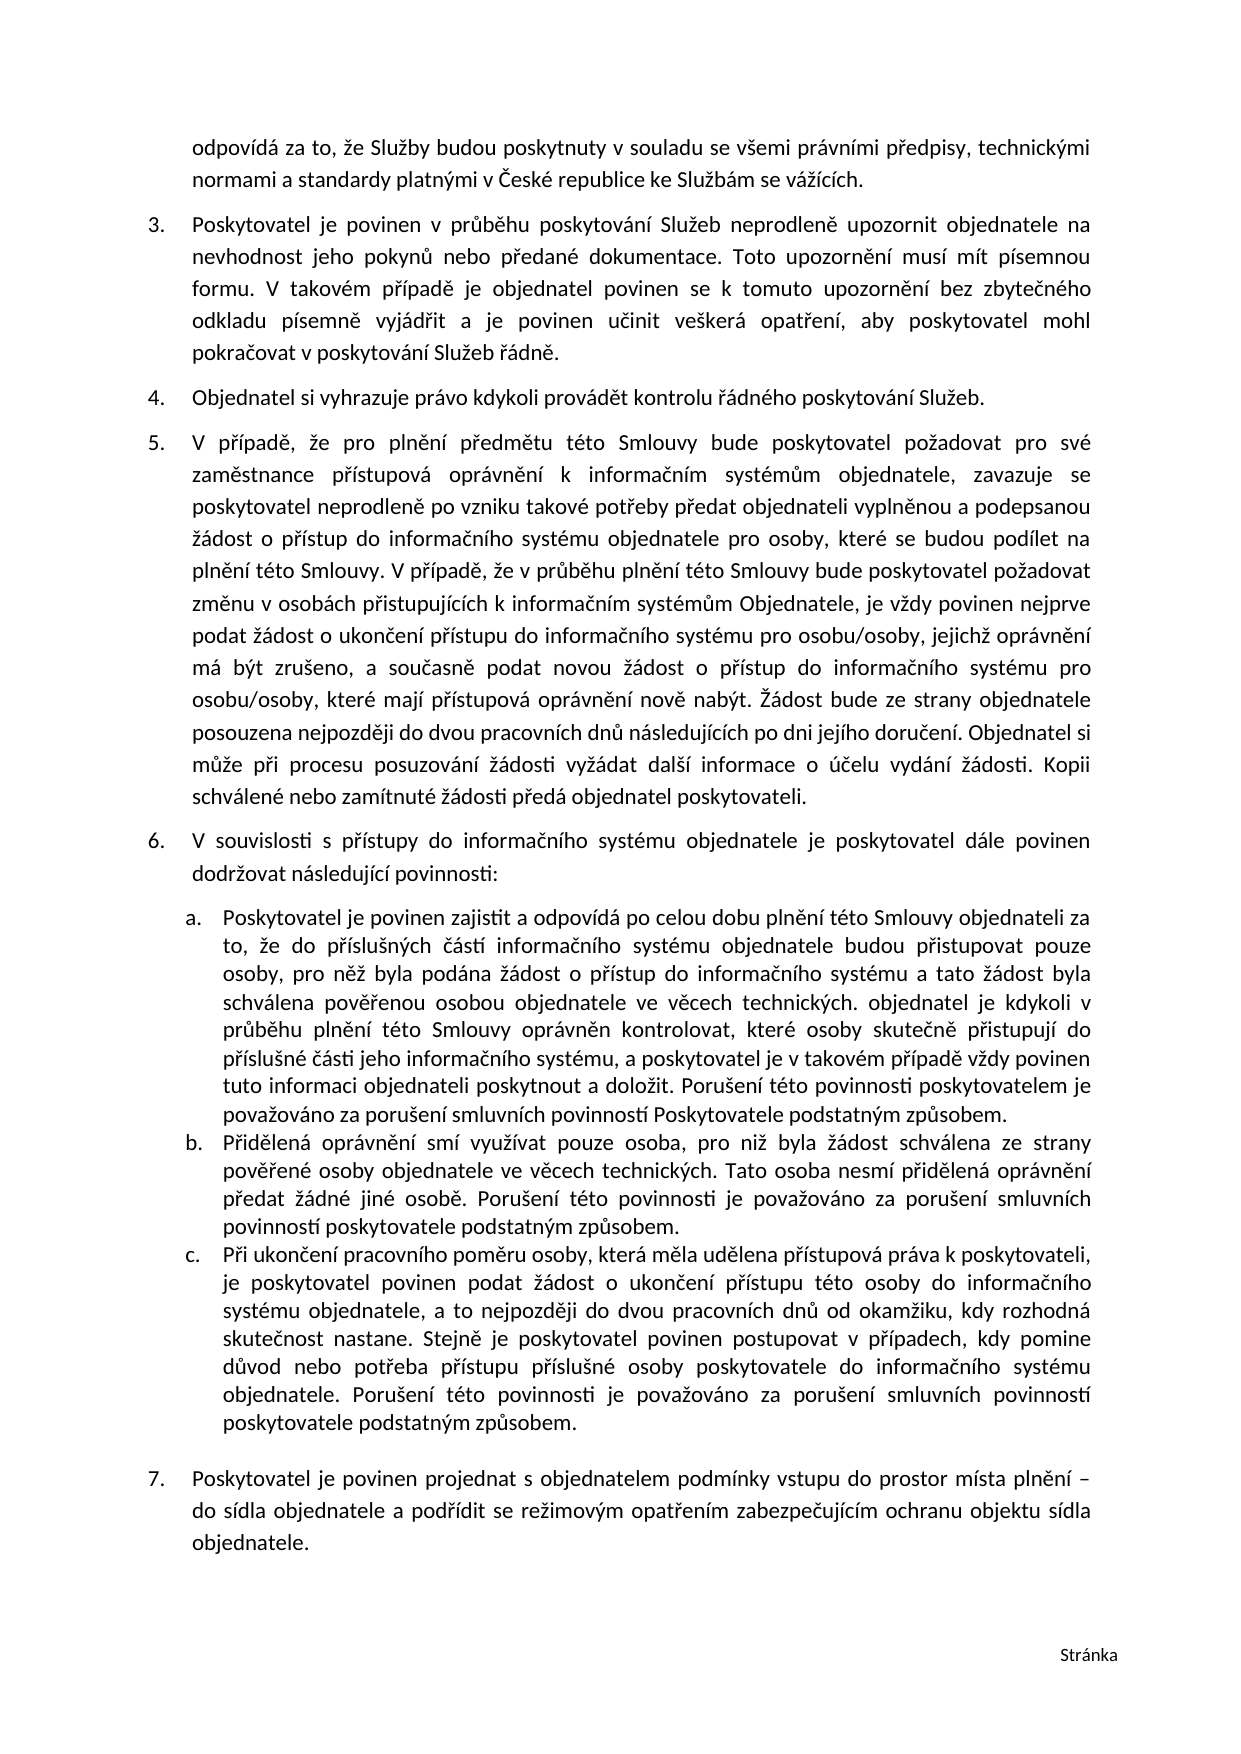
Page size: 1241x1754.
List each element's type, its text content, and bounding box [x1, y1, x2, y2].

list Při ukončení pracovního poměru osoby, která měla udělena přístupová práva k poskytovateli, je poskytovatel povinen podat žádost o ukončení přístupu této osoby do informačního systému objednatele, a to nejpozději do dvou pracovních dnů od okamžiku, kdy rozhodná skutečnost nastane. Stejně je poskytovatel povinen postupovat v případech, kdy pomine důvod nebo potřeba přístupu příslušné osoby poskytovatele do informačního systému objednatele. Porušení této povinnosti je považováno za porušení smluvních povinností poskytovatele podstatným způsobem. [185, 1240, 1093, 1436]
list V souvislosti s přístupy do informačního systému objednatele je poskytovatel dále povinen dodržovat následující povinnosti: [148, 827, 1093, 887]
list Přidělená oprávnění smí využívat pouze osoba, pro niž byla žádost schválena ze strany pověřené osoby objednatele ve věcech technických. Tato osoba nesmí přidělená oprávnění předat žádné jiné osobě. Porušení této povinnosti je považováno za porušení smluvních povinností poskytovatele podstatným způsobem. [185, 1128, 1093, 1240]
list Poskytovatel je povinen projednat s objednatelem podmínky vstupu do prostor místa plnění – do sídla objednatele a podřídit se režimovým opatřením zabezpečujícím ochranu objektu sídla objednatele. [148, 1464, 1093, 1556]
list V případě, že pro plnění předmětu této Smlouvy bude poskytovatel požadovat pro své zaměstnance přístupová oprávnění k informačním systémům objednatele, zavazuje se poskytovatel neprodleně po vzniku takové potřeby předat objednateli vyplněnou a podepsanou žádost o přístup do informačního systému objednatele pro osoby, které se budou podílet na plnění této Smlouvy. V případě, že v průběhu plnění této Smlouvy bude poskytovatel požadovat změnu v osobách přistupujících k informačním systémům Objednatele, je vždy povinen nejprve podat žádost o ukončení přístupu do informačního systému pro osobu/osoby, jejichž oprávnění má být zrušeno, a současně podat novou žádost o přístup do informačního systému pro osobu/osoby, které mají přístupová oprávnění nově nabýt. Žádost bude ze strany objednatele posouzena nejpozději do dvou pracovních dnů následujících po dni jejího doručení. Objednatel si může při procesu posuzování žádosti vyžádat další informace o účelu vydání žádosti. Kopii schválené nebo zamítnuté žádosti předá objednatel poskytovateli. [148, 428, 1093, 810]
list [148, 133, 1093, 193]
list Poskytovatel je povinen v průběhu poskytování Služeb neprodleně upozornit objednatele na nevhodnost jeho pokynů nebo předané dokumentace. Toto upozornění musí mít písemnou formu. V takovém případě je objednatel povinen se k tomuto upozornění bez zbytečného odkladu písemně vyjádřit a je povinen učinit veškerá opatření, aby poskytovatel mohl pokračovat v poskytování Služeb řádně. [148, 210, 1093, 367]
list Objednatel si vyhrazuje právo kdykoli provádět kontrolu řádného poskytování Služeb. [148, 383, 1093, 411]
list Poskytovatel je povinen zajistit a odpovídá po celou dobu plnění této Smlouvy objednateli za to, že do příslušných částí informačního systému objednatele budou přistupovat pouze osoby, pro něž byla podána žádost o přístup do informačního systému a tato žádost byla schválena pověřenou osobou objednatele ve věcech technických. objednatel je kdykoli v průběhu plnění této Smlouvy oprávněn kontrolovat, které osoby skutečně přistupují do příslušné části jeho informačního systému, a poskytovatel je v takovém případě vždy povinen tuto informaci objednateli poskytnout a doložit. Porušení této povinnosti poskytovatelem je považováno za porušení smluvních povinností Poskytovatele podstatným způsobem. [185, 903, 1093, 1128]
